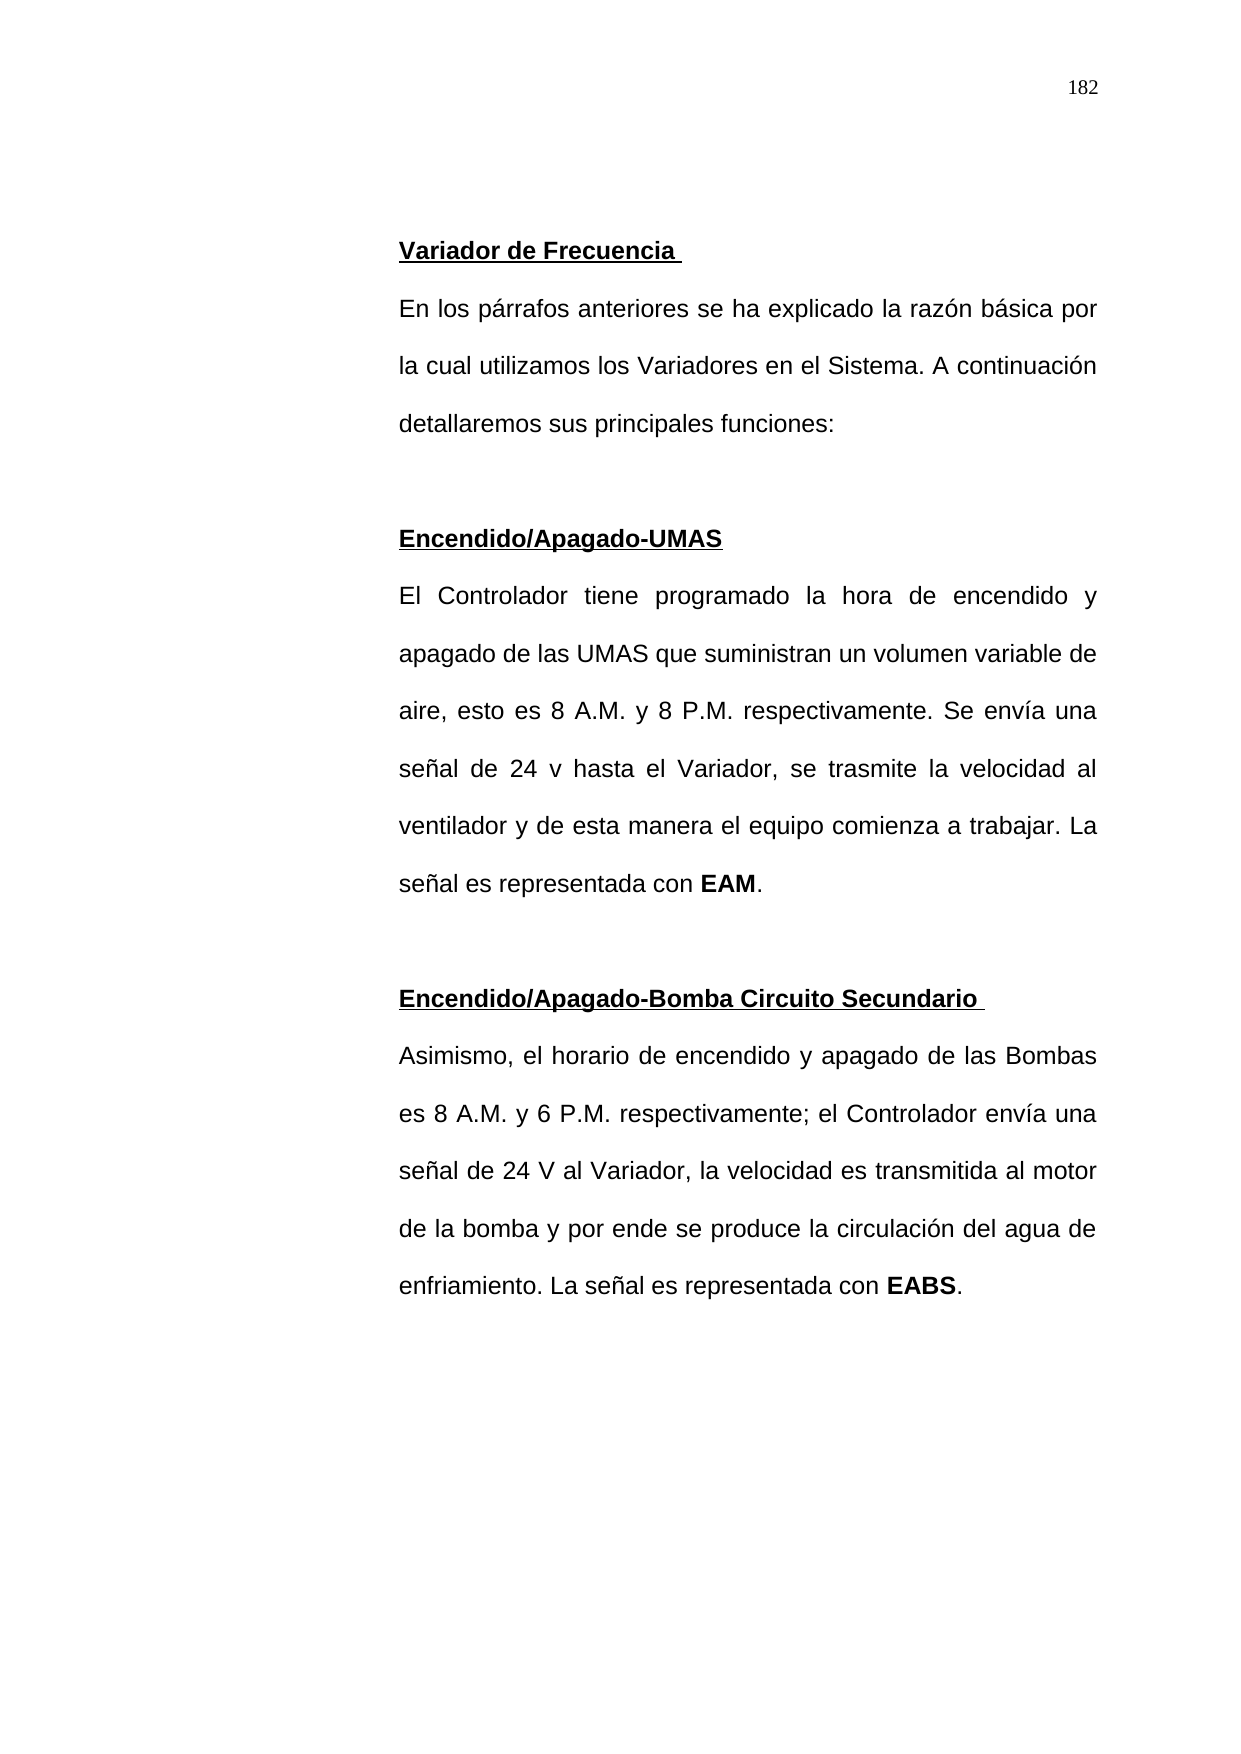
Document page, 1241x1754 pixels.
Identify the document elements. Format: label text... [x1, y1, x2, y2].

subtitle Asimismo, el horario de encendido y apagado de las Bombas es .M. y 6 P.M. respectivamente; el Controlador envía una señal de 24 V al Variador, la velocidad es transmitida al motor de la bomba y por ende se produce la circulación del agua de enfriamiento. La señal es representada con EABS. [399, 1041, 1098, 1300]
subtitle Variador de Frecuencia [399, 236, 1098, 265]
text En los párrafos anteriores se ha explicado la razón básica por la cual utilizamos los Variadores en el Sistema. A continuación detallaremos sus principales funciones: [399, 294, 1098, 437]
text El Controlador tiene programado la hora de encendido y apagado de las UMAS que suministran un volumen variable de aire, esto es .M. y 8 P.M. respectivamente. Se envía una señal de 24 v hasta el Variador, se trasmite la velocidad al ventilador y de esta manera el equipo comienza a trabajar. La señal es representada con EAM. [399, 581, 1098, 897]
text Encendido/Apagado-UMAS [399, 524, 1098, 552]
subtitle Encendido/Apagado-Bomba Circuito Secundario [399, 984, 1098, 1012]
